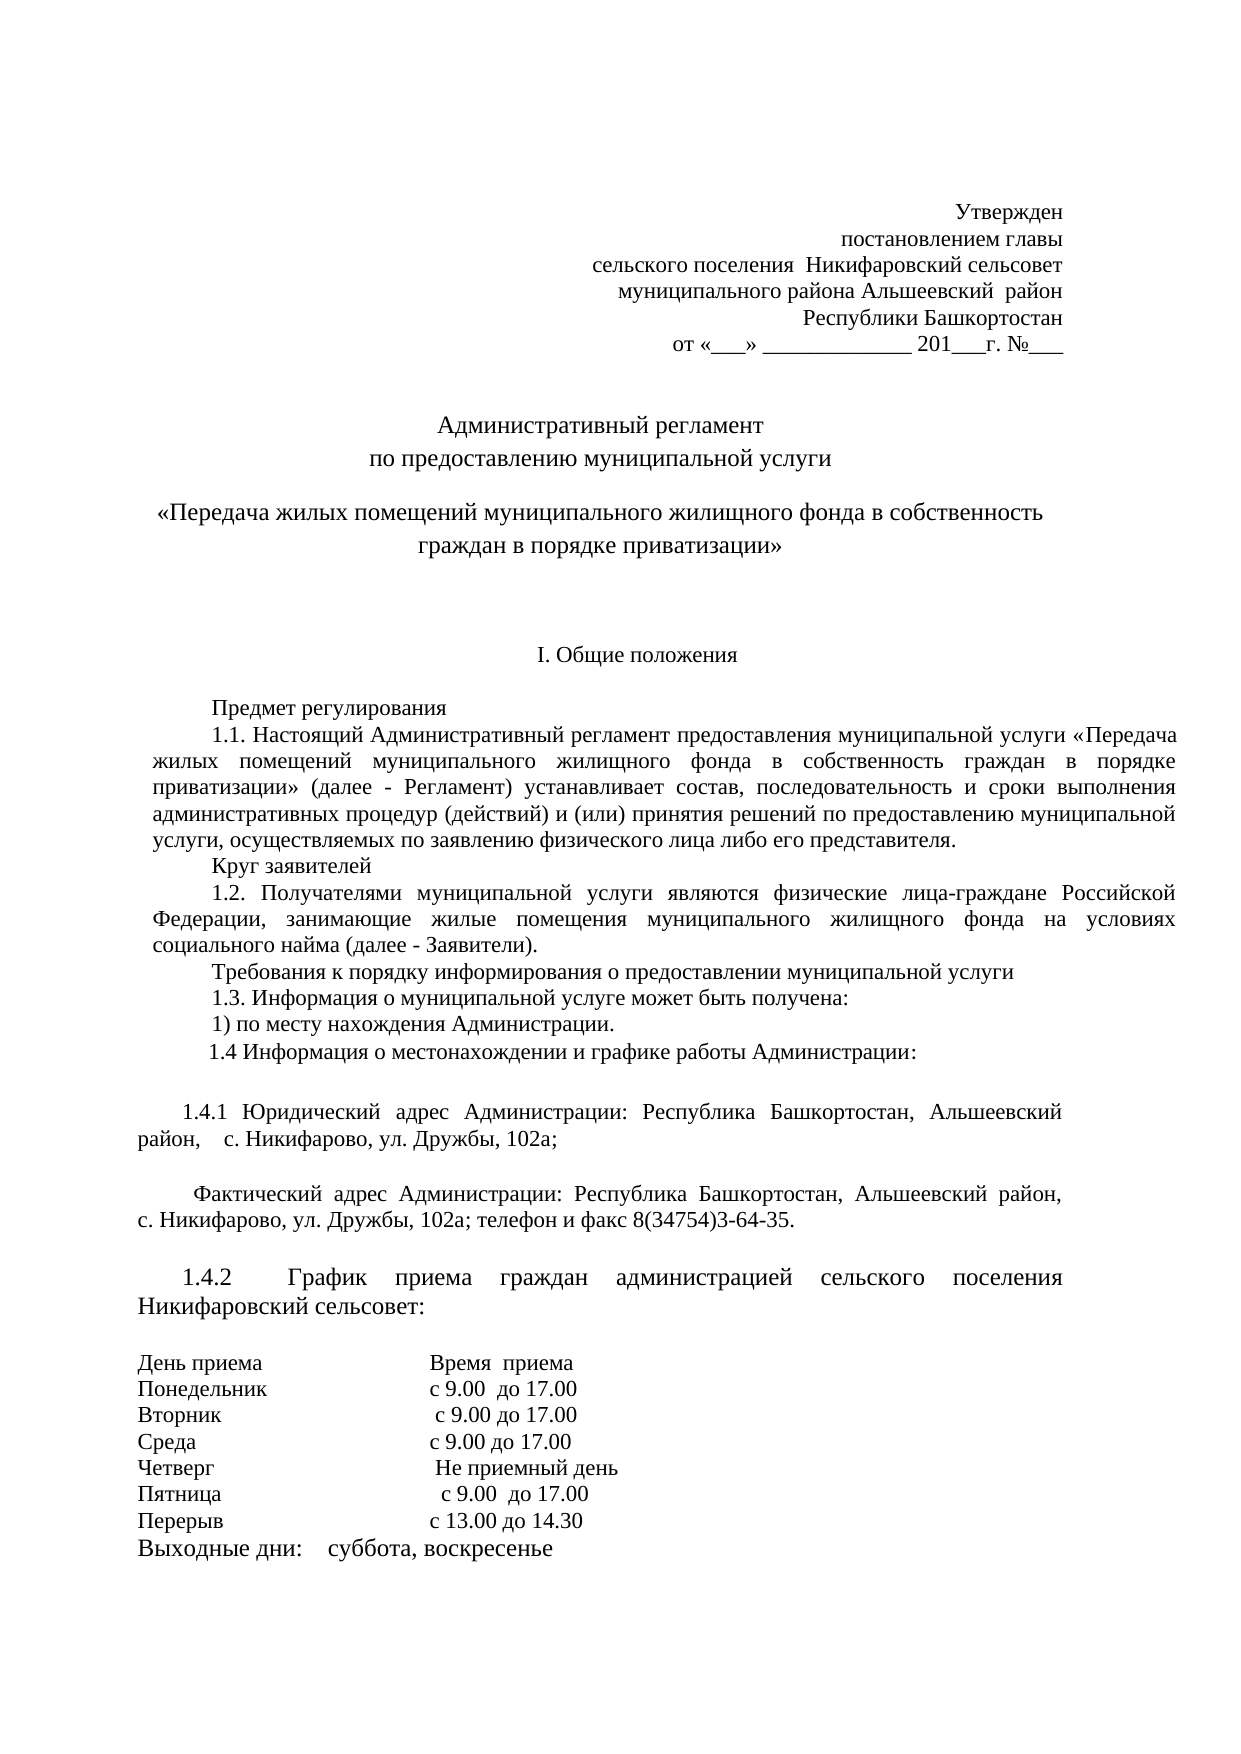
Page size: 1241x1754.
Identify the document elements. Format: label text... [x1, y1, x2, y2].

text Утвержден [137, 198, 1063, 225]
table_cell с 9.00 до 17.00 [418, 1401, 684, 1428]
table_cell с 9.00 до 17.00 [418, 1480, 684, 1507]
table_header Время приема [418, 1349, 684, 1375]
text от «___» _____________ 201___г. №___ [137, 330, 1063, 356]
table_cell с 9.00 до 17.00 [418, 1428, 684, 1454]
table_cell Перерыв [126, 1507, 418, 1533]
text Административный регламент по предоставлению муниципальной услуги [137, 410, 1063, 472]
table_header День приема [126, 1349, 418, 1375]
text 1.4.1 Юридический адрес Администрации: Республика Башкортостан, Альшеевский район, с. Никифарово, ул. Дружбы, 102а; [137, 1098, 1063, 1151]
text «Передача жилых помещений муниципального жилищного фонда в собственность граждан в порядке приватизации» [137, 497, 1063, 559]
list Предмет регулирования [152, 694, 1177, 721]
table_cell Вторник [126, 1401, 418, 1428]
text Круг заявителей [152, 852, 1177, 879]
list Общие положения [211, 642, 1063, 668]
text муниципального района Альшеевский район Республики Башкортостан [137, 277, 1063, 330]
table_cell Не приемный день [418, 1454, 684, 1480]
text 1.3. Информация о муниципальной услуге может быть получена: [152, 984, 1177, 1011]
table_cell Выходные дни: суббота, воскресенье [126, 1533, 684, 1562]
table_cell Пятница [126, 1480, 418, 1507]
text Фактический адрес Администрации: Республика Башкортостан, Альшеевский район, с. Никифарово, ул. Дружбы, 102а; телефон и факс 8(34754)3-64-35. [137, 1180, 1063, 1233]
text постановлением главы [137, 225, 1063, 251]
text Требования к порядку информирования о предоставлении муниципальной услуги [152, 958, 1177, 984]
table_cell с 9.00 до 17.00 [418, 1375, 684, 1401]
text 1.2. Получателями муниципальной услуги являются физические лица-граждане Российской Федерации, занимающие жилые помещения муниципального жилищного фонда на условиях социального найма (далее - Заявители). [152, 879, 1177, 958]
text 1) по месту нахождения Администрации. [152, 1011, 1177, 1037]
table_cell Понедельник [126, 1375, 418, 1401]
table_cell с 13.00 до 14.30 [418, 1507, 684, 1533]
table_cell Четверг [126, 1454, 418, 1480]
text 1.4.2 График приема граждан администрацией сельского поселения Никифаровский сельсовет: [137, 1262, 1063, 1319]
list 1.1. Настоящий Административный регламент предоставления муниципальной услуги «Передача жилых помещений муниципального жилищного фонда в собственность граждан в порядке приватизации» (далее - Регламент) устанавливает состав, последовательность и сроки выполнения административных процедур (действий) и (или) принятия решений по предоставлению муниципальной услуги, осуществляемых по заявлению физического лица либо его представителя. [152, 721, 1177, 852]
text 1.4 Информация о местонахождении и графике работы Администрации: [137, 1037, 1063, 1065]
table_cell Среда [126, 1428, 418, 1454]
text сельского поселения Никифаровский сельсовет [137, 251, 1063, 277]
